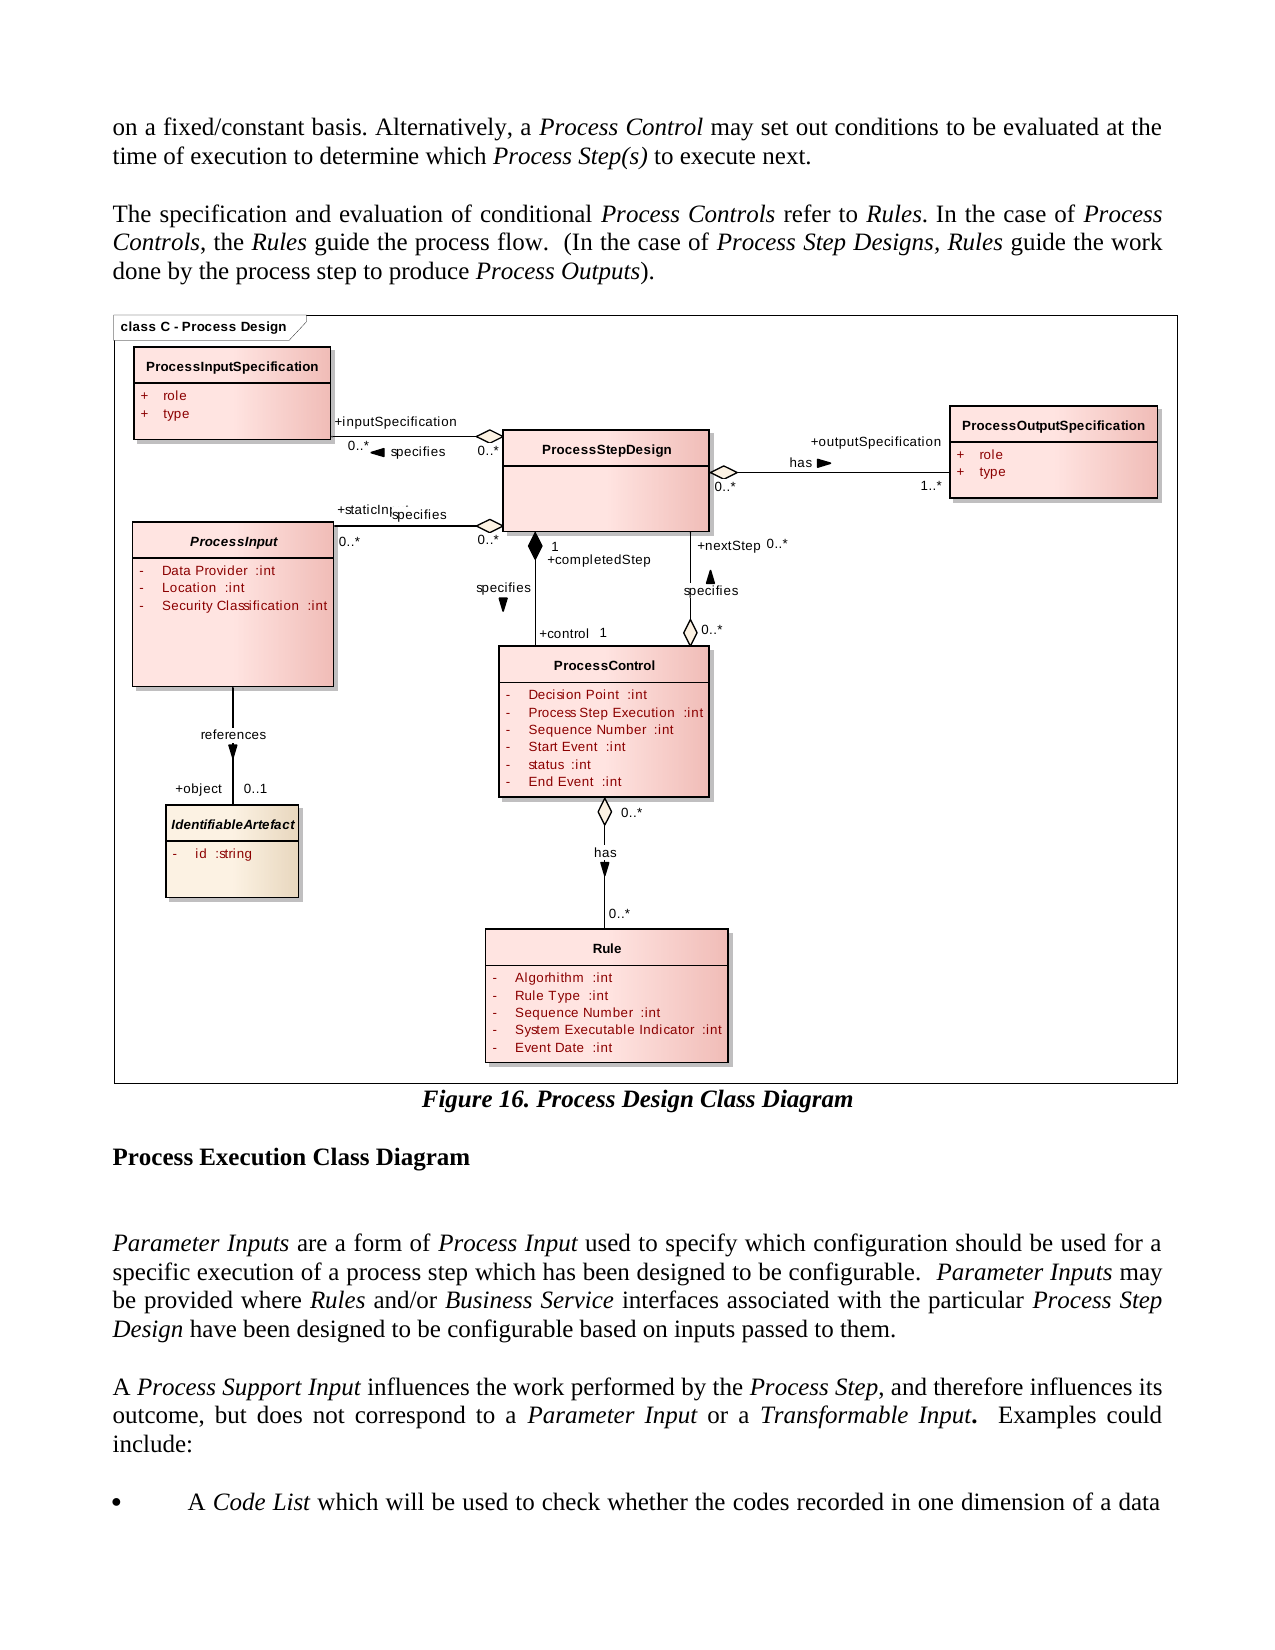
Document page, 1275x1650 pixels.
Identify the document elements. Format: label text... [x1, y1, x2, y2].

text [112, 112, 1162, 170]
text The specification and evaluation of conditional Process Controls refer to Rules. In the case of Process Controls, the Rules guide the process flow. (In the case of Process Step Designs, Rules guide the work done by the process step to produce Process Outputs). [112, 199, 1162, 285]
subtitle Process Execution Class Diagram [112, 1142, 1162, 1170]
text A Process Support Input influences the work performed by the Process Step, and therefore influences its outcome, but does not correspond to a Parameter Input or a Transformable Input. Examples could include: [112, 1372, 1162, 1458]
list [112, 1487, 1162, 1515]
text Parameter Inputs are a form of Process Input used to specify which configuration should be used for a specific execution of a process step which has been designed to be configurable. Parameter Inputs may be provided where Rules and/or Business Service interfaces associated with the particular Process Step Design have been designed to be configurable based on inputs passed to them. [112, 1228, 1162, 1343]
